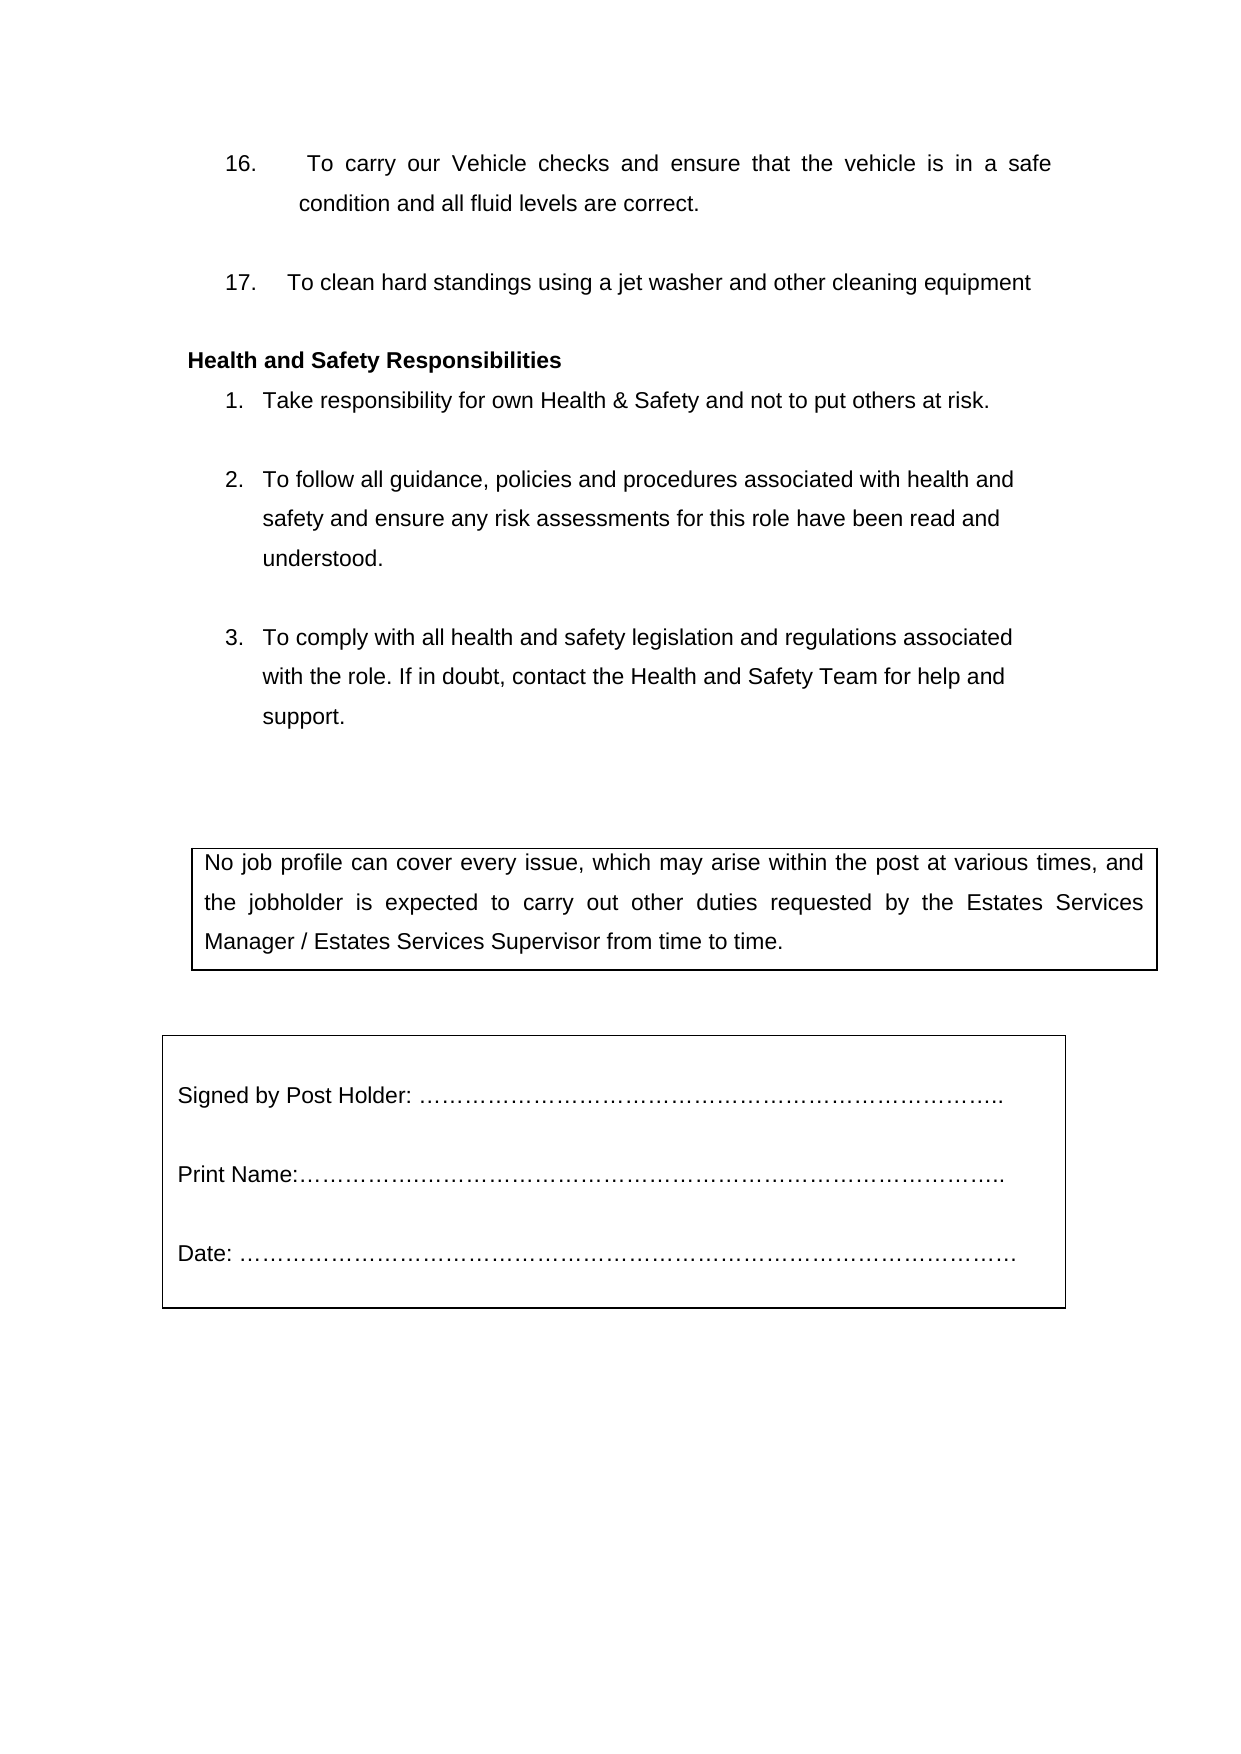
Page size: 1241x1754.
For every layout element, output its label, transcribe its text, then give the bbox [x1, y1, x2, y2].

list To comply with all health and safety legislation and regulations associated with the role. If in doubt, contact the Health and Safety Team for help and support. [225, 624, 1053, 729]
list Take responsibility for own Health & Safety and not to put others at risk. [225, 387, 1053, 413]
list To follow all guidance, policies and procedures associated with health and safety and ensure any risk assessments for this role have been read and understood. [225, 466, 1053, 571]
text Health and Safety Responsibilities [187, 347, 1053, 374]
list To clean hard standings using a jet washer and other cleaning equipment [225, 268, 1053, 295]
table_header No job profile can cover every issue, which may arise within the post at various times, and the jobholder is expected to carry out other duties requested by the Estates Services Manager / Estates Services Supervisor from time to time. [193, 849, 1156, 969]
list To carry our Vehicle checks and ensure that the vehicle is in a safe condition and all fluid levels are correct. [225, 150, 1053, 216]
